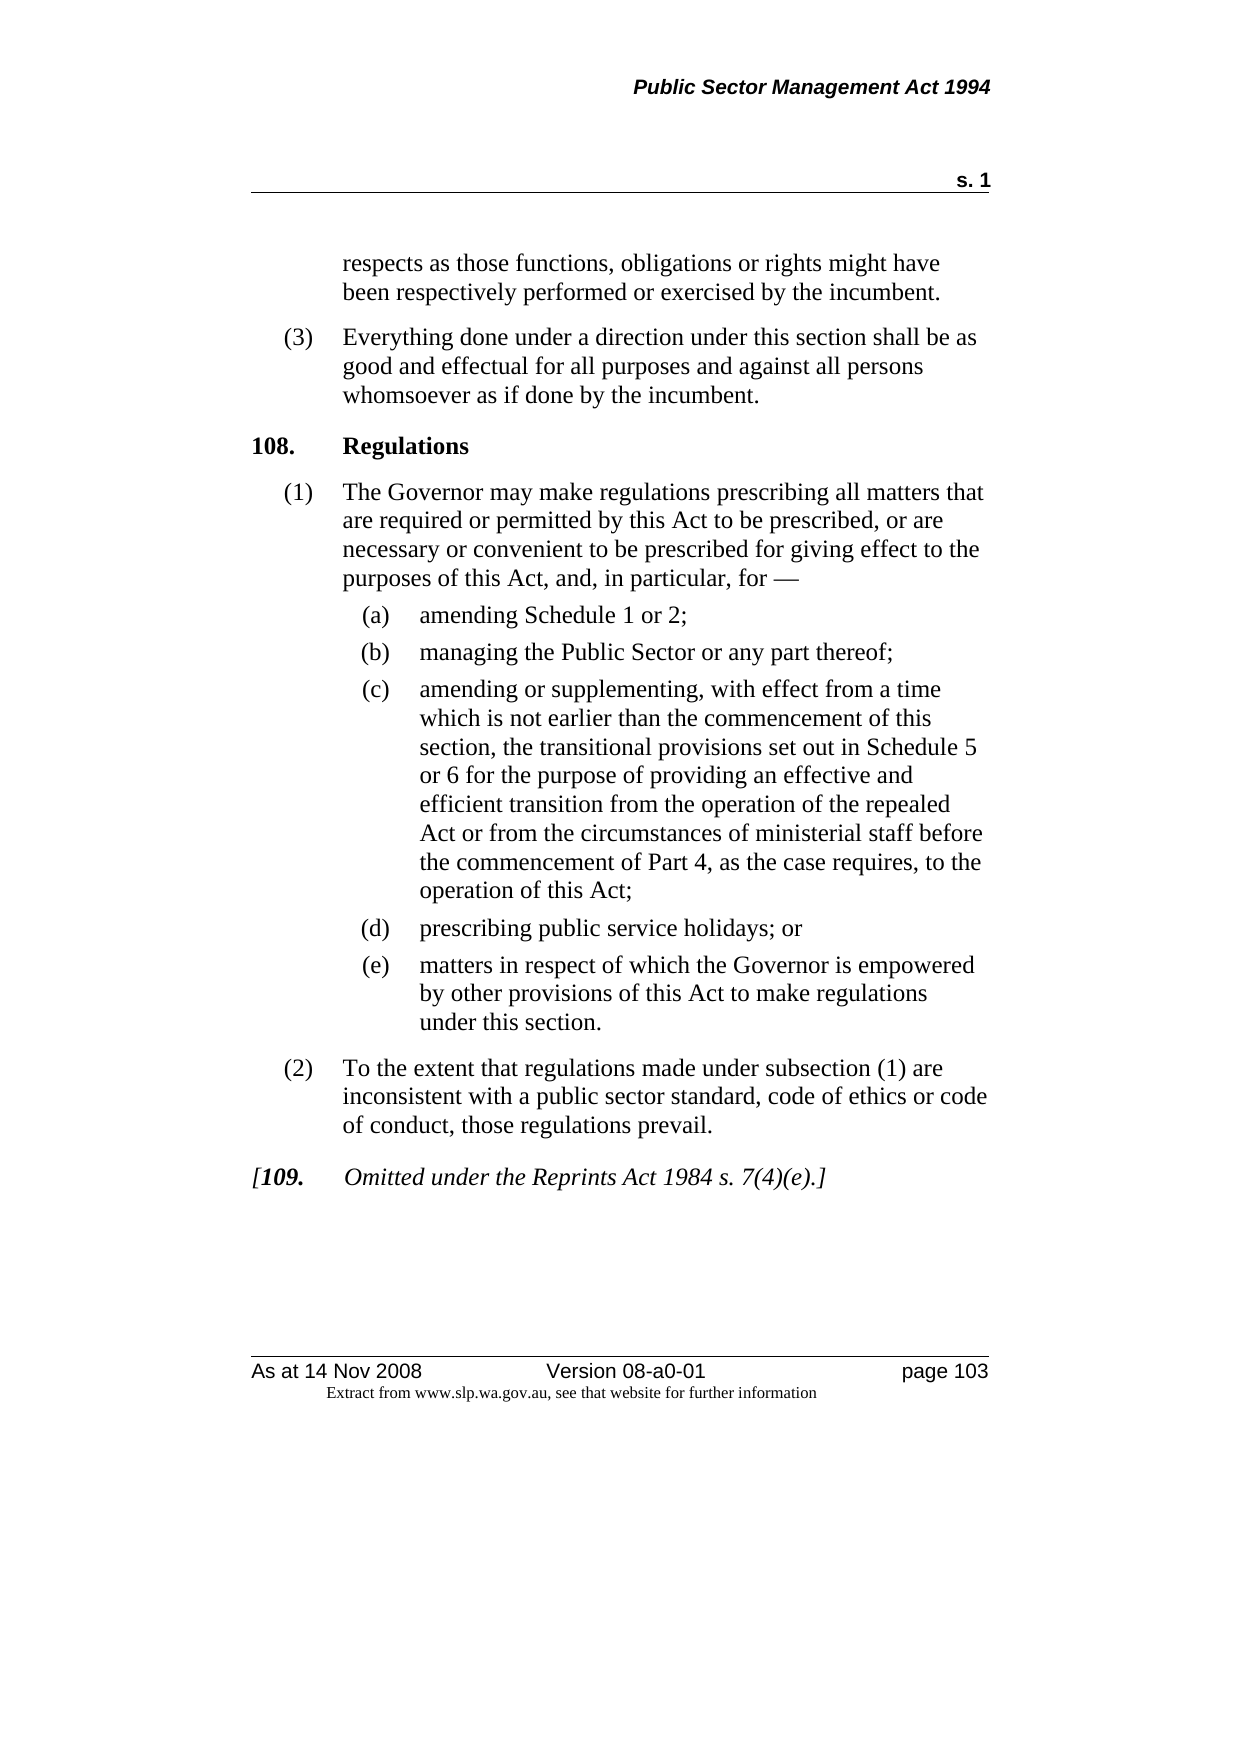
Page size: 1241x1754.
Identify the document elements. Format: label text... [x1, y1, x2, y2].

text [251, 248, 989, 306]
subtitle 108. Regulations [251, 431, 989, 460]
text (1) The Governor may make regulations prescribing all matters that are required or permitted by this Act to be prescribed, or are necessary or convenient to be prescribed for giving effect to the purposes of this Act, and, in particular, for — [251, 477, 989, 592]
text (b) managing the Public Sector or any part thereof; [251, 637, 989, 666]
text (c) amending or supplementing, with effect from a time which is not earlier than the commencement of this section, the transitional provisions set out in Schedule 5 or 6 for the purpose of providing an effective and efficient transition from the operation of the repealed Act or from the circumstances of ministerial staff before the commencement of Part 4, as the case requires, to the operation of this Act; [251, 674, 989, 904]
text (a) amending Schedule 1 or 2; [251, 600, 989, 629]
text [109. Omitted under the Reprints Act 1984 s. 7(4)(e).] [251, 1162, 989, 1191]
text (d) prescribing public service holidays; or [251, 913, 989, 941]
text (3) Everything done under a direction under this section shall be as good and effectual for all purposes and against all persons whomsoever as if done by the incumbent. [251, 322, 989, 408]
text (2) To the extent that regulations made under subsection (1) are inconsistent with a public sector standard, code of ethics or code of conduct, those regulations prevail. [251, 1053, 989, 1139]
text (e) matters in respect of which the Governor is empowered by other provisions of this Act to make regulations under this section. [251, 950, 989, 1036]
